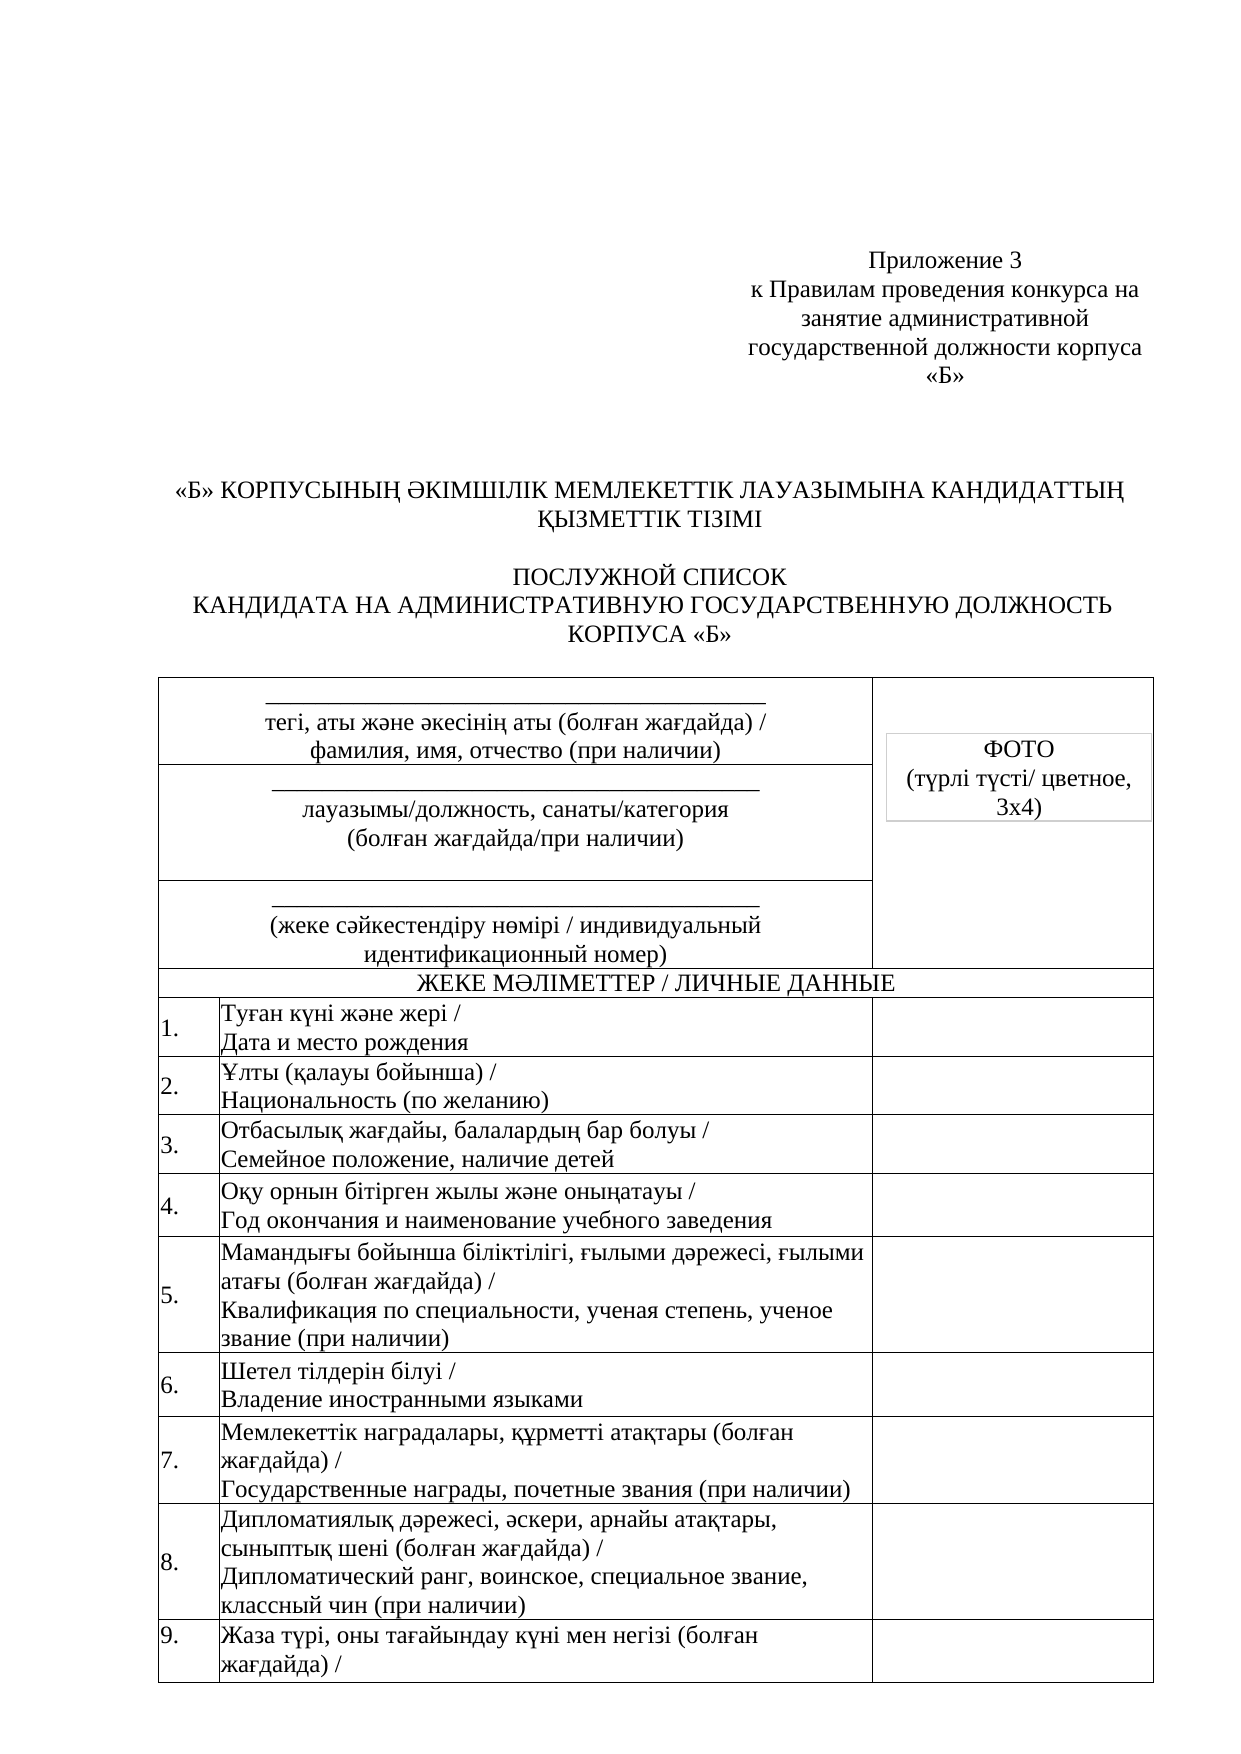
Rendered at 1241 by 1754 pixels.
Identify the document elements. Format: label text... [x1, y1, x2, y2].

table_cell _______________________________________ (жеке сәйкестендіру нөмірі / индивидуальный идентификационный номер) [159, 881, 872, 967]
text Приложение 3 [738, 246, 1152, 274]
table_cell Мемлекеттік наградалары, құрметті атақтары (болған жағдайда) / Государственные награды, почетные звания (при наличии) [220, 1417, 872, 1503]
table_cell 4. [159, 1174, 219, 1236]
table_header [873, 678, 1153, 967]
table_cell [873, 1115, 1153, 1173]
table_cell [873, 1417, 1153, 1503]
table_cell [873, 998, 1153, 1056]
table_cell _______________________________________ лауазымы/должность, санаты/категория (болған жағдайда/при наличии) [159, 765, 872, 880]
text КАНДИДАТА НА АДМИНИСТРАТИВНУЮ ГОСУДАРСТВЕННУЮ ДОЛЖНОСТЬ КОРПУСА «Б» [148, 591, 1152, 648]
text ҚЫЗМЕТТIК ТIЗIМІ [148, 504, 1152, 533]
table_cell Оқу орнын бітірген жылы және оныңатауы / Год окончания и наименование учебного заведения [220, 1174, 872, 1236]
text «Б» КОРПУСЫНЫҢ ӘКІМШІЛІК МЕМЛЕКЕТТІК ЛАУАЗЫМЫНА КАНДИДАТТЫҢ [148, 476, 1152, 504]
text ПОСЛУЖНОЙ СПИСОК [148, 562, 1152, 591]
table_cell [220, 1620, 872, 1682]
table_cell [873, 1057, 1153, 1114]
text к Правилам проведения конкурса на занятие административной государственной должности корпуса «Б» [738, 274, 1152, 389]
table_cell [873, 1237, 1153, 1352]
table_cell Туған күні және жері / Дата и место рождения [220, 998, 872, 1056]
table_cell 8. [159, 1504, 219, 1619]
table_cell Мамандығы бойынша біліктілігі, ғылыми дәрежесі, ғылыми атағы (болған жағдайда) / Квалификация по специальности, ученая степень, ученое звание (при наличии) [220, 1237, 872, 1352]
table_cell [873, 1353, 1153, 1416]
table_cell ЖЕКЕ МӘЛІМЕТТЕР / ЛИЧНЫЕ ДАННЫЕ [159, 969, 1153, 997]
table_cell [873, 1174, 1153, 1236]
table_cell Дипломатиялық дәрежесі, әскери, арнайы атақтары, сыныптық шені (болған жағдайда) / Дипломатический ранг, воинское, специальное звание, классный чин (при наличии) [220, 1504, 872, 1619]
table_cell Шетел тілдерін білуі / Владение иностранными языками [220, 1353, 872, 1416]
table_cell [873, 1504, 1153, 1619]
table_cell 6. [159, 1353, 219, 1416]
table_cell 2. [159, 1057, 219, 1114]
table_cell 7. [159, 1417, 219, 1503]
table_cell 1. [159, 998, 219, 1056]
table_cell 9. [159, 1620, 219, 1682]
table_cell 5. [159, 1237, 219, 1352]
table_cell Ұлты (қалауы бойынша) / Национальность (по желанию) [220, 1057, 872, 1114]
table_cell 3. [159, 1115, 219, 1173]
table_header ________________________________________ тегі, аты және әкесінің аты (болған жағдайда) / фамилия, имя, отчество (при наличии) [159, 678, 872, 764]
table_cell Отбасылық жағдайы, балалардың бар болуы / Семейное положение, наличие детей [220, 1115, 872, 1173]
table_cell [873, 1620, 1153, 1682]
